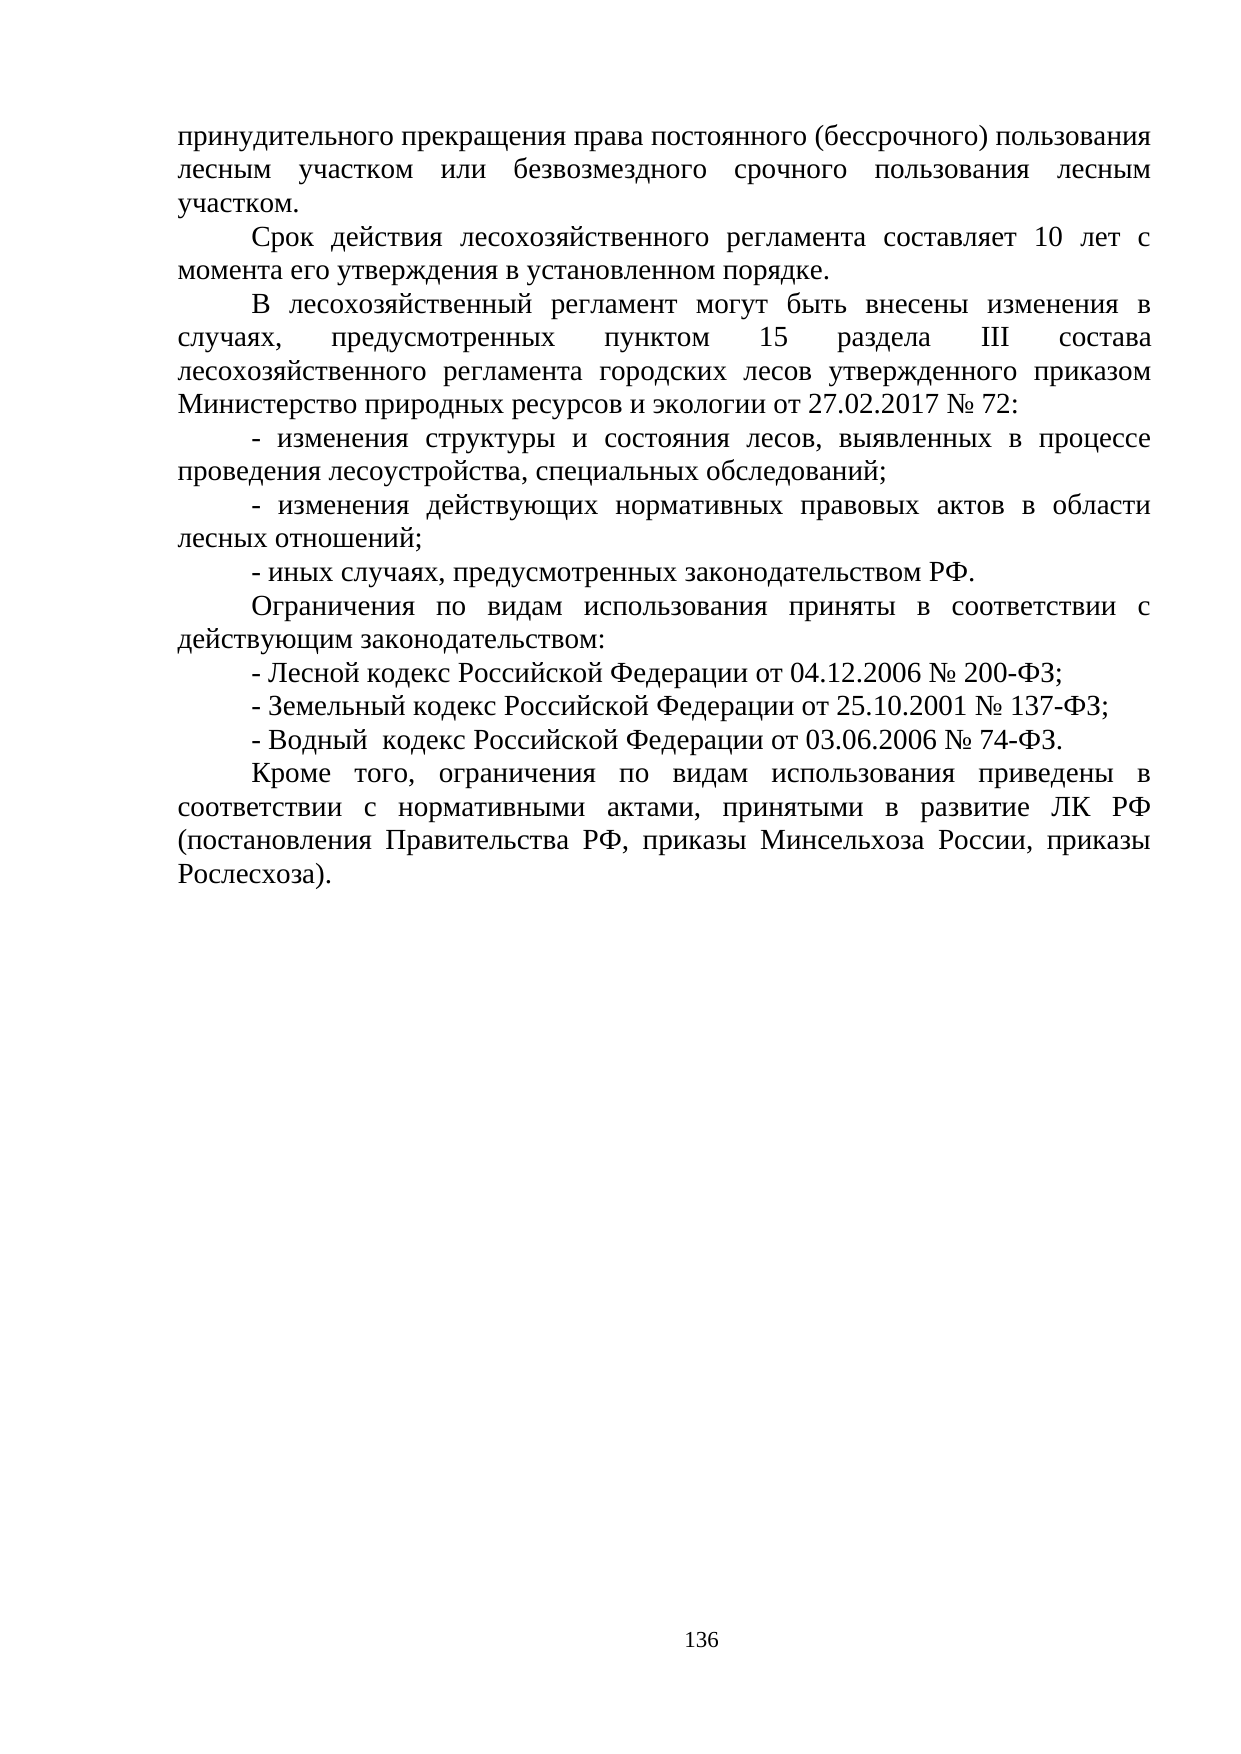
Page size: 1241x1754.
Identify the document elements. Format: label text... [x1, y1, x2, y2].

text - иных случаях, предусмотренных законодательством РФ. [177, 554, 1152, 588]
text - изменения структуры и состояния лесов, выявленных в процессе проведения лесоустройства, специальных обследований; [177, 420, 1152, 487]
text - изменения действующих нормативных правовых актов в области лесных отношений; [177, 487, 1152, 554]
text Кроме того, ограничения по видам использования приведены в соответствии с нормативными актами, принятыми в развитие ЛК РФ (постановления Правительства РФ, приказы Минсельхоза России, приказы Рослесхоза). [177, 755, 1152, 889]
text Срок действия лесохозяйственного регламента составляет 10 лет с момента его утверждения в установленном порядке. [177, 219, 1152, 286]
text В лесохозяйственный регламент могут быть внесены изменения в случаях, предусмотренных пунктом 15 раздела III состава лесохозяйственного регламента городских лесов утвержденного приказом Министерство природных ресурсов и экологии от 27.02.2017 № 72: [177, 286, 1152, 420]
text - Лесной кодекс Российской Федерации от 04.12.2006 № 200-ФЗ; [177, 655, 1152, 688]
text - Водный кодекс Российской Федерации от 03.06.2006 № 74-ФЗ. [177, 722, 1152, 755]
text - Земельный кодекс Российской Федерации от 25.10.2001 № 137-ФЗ; [177, 688, 1152, 722]
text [177, 118, 1152, 219]
text Ограничения по видам использования приняты в соответствии с действующим законодательством: [177, 588, 1152, 655]
